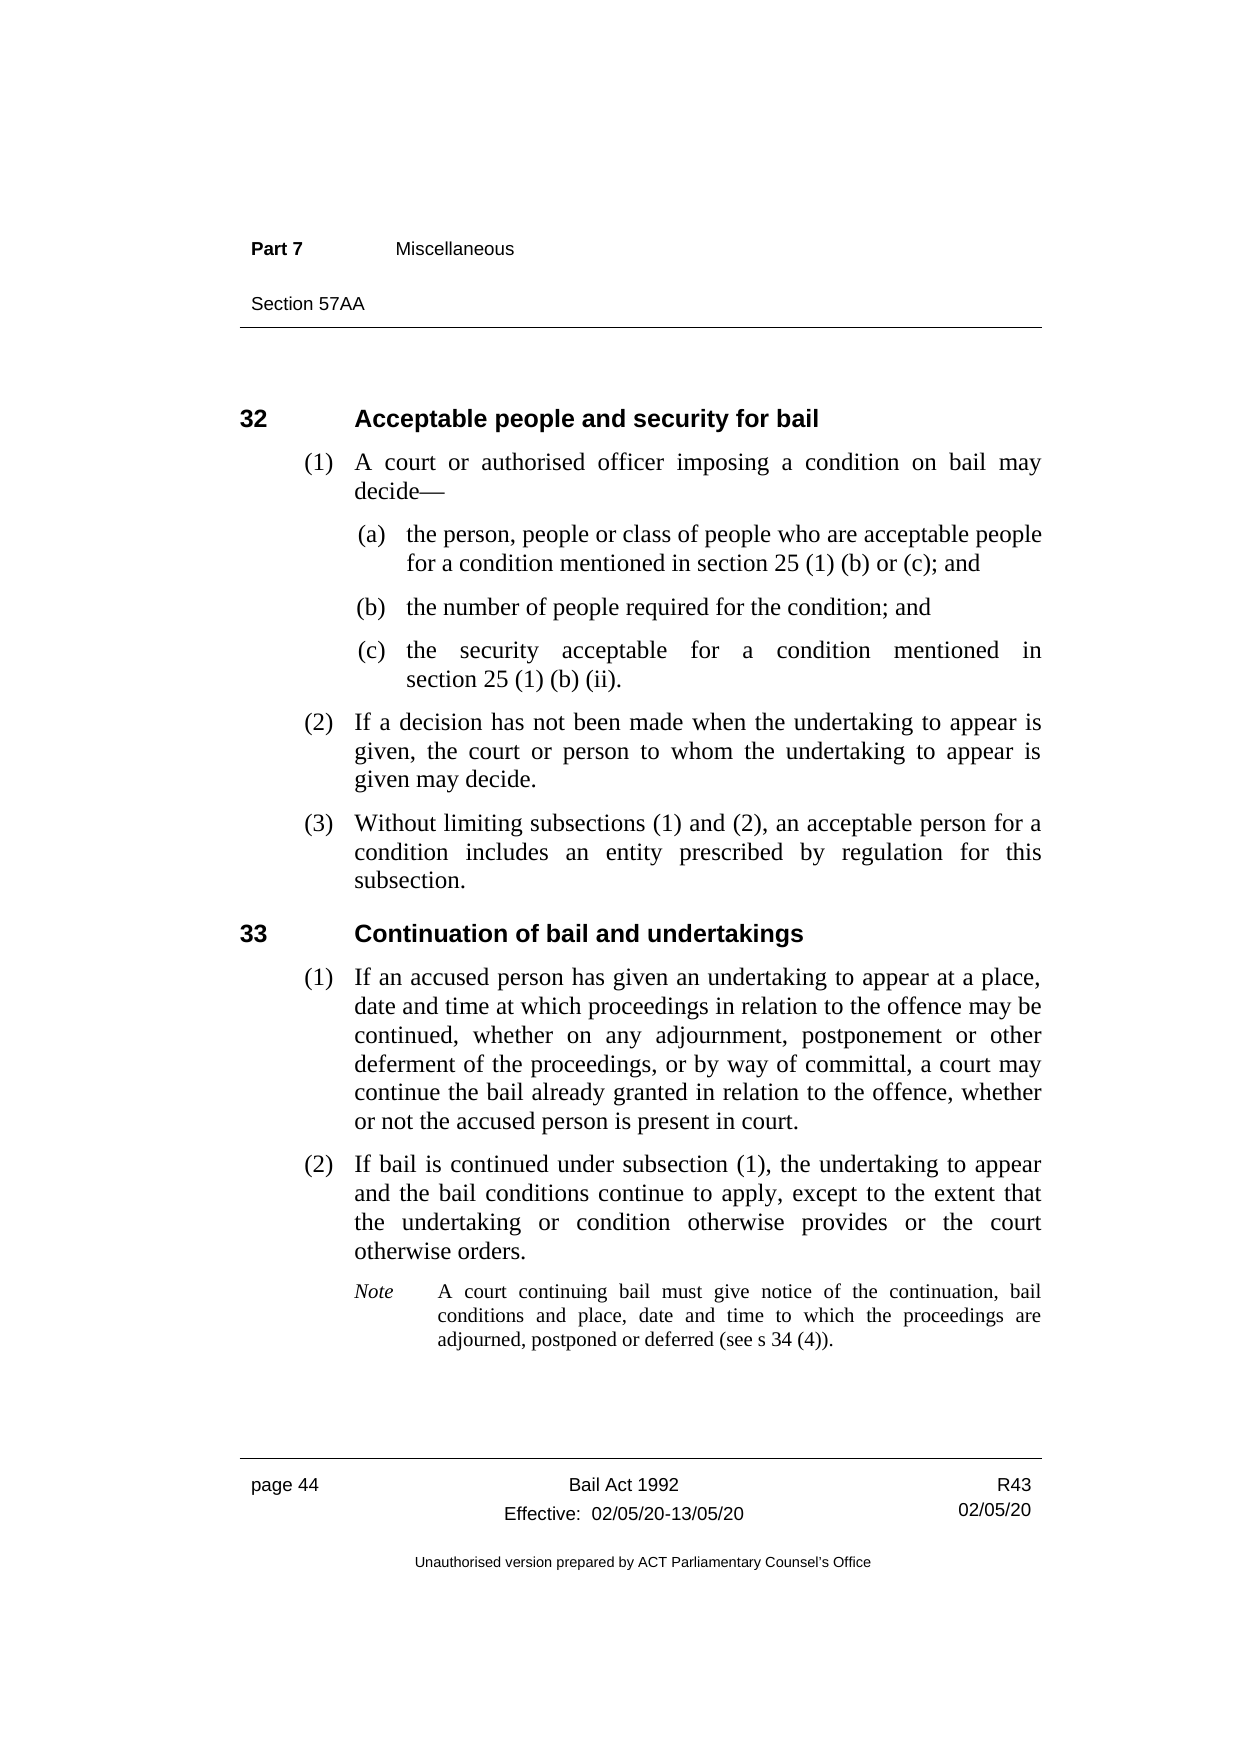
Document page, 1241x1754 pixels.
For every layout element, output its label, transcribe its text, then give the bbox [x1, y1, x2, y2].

text 33 Continuation of bail and undertakings [239, 919, 1042, 948]
text (2) If a decision has not been made when the undertaking to appear is given, the court or person to whom the undertaking to appear is given may decide. [239, 707, 1042, 793]
text (2) If bail is continued under subsection (1), the undertaking to appear and the bail conditions continue to apply, except to the extent that the undertaking or condition otherwise provides or the court otherwise orders. [239, 1149, 1042, 1264]
text (3) Without limiting subsections (1) and (2), an acceptable person for a condition includes an entity prescribed by regulation for this subsection. [239, 808, 1042, 894]
text (1) A court or authorised officer imposing a condition on bail may decide— [239, 447, 1042, 505]
text (a) the person, people or class of people who are acceptable people for a condition mentioned in section 25 (1) (b) or (c); and [239, 519, 1042, 577]
text Note A court continuing bail must give notice of the continuation, bail conditions and place, date and time to which the proceedings are adjourned, postponed or deferred (see s 34 (4)). [354, 1279, 1042, 1351]
text 32 Acceptable people and security for bail [239, 404, 1042, 433]
text (1) If an accused person has given an undertaking to appear at a place, date and time at which proceedings in relation to the offence may be continued, whether on any adjournment, postponement or other deferment of the proceedings, or by way of committal, a court may continue the bail already granted in relation to the offence, whether or not the accused person is present in court. [239, 962, 1042, 1135]
text (c) the security acceptable for a condition mentioned in section 25 (1) (b) (ii). [239, 635, 1042, 692]
text (b) the number of people required for the condition; and [239, 592, 1042, 620]
